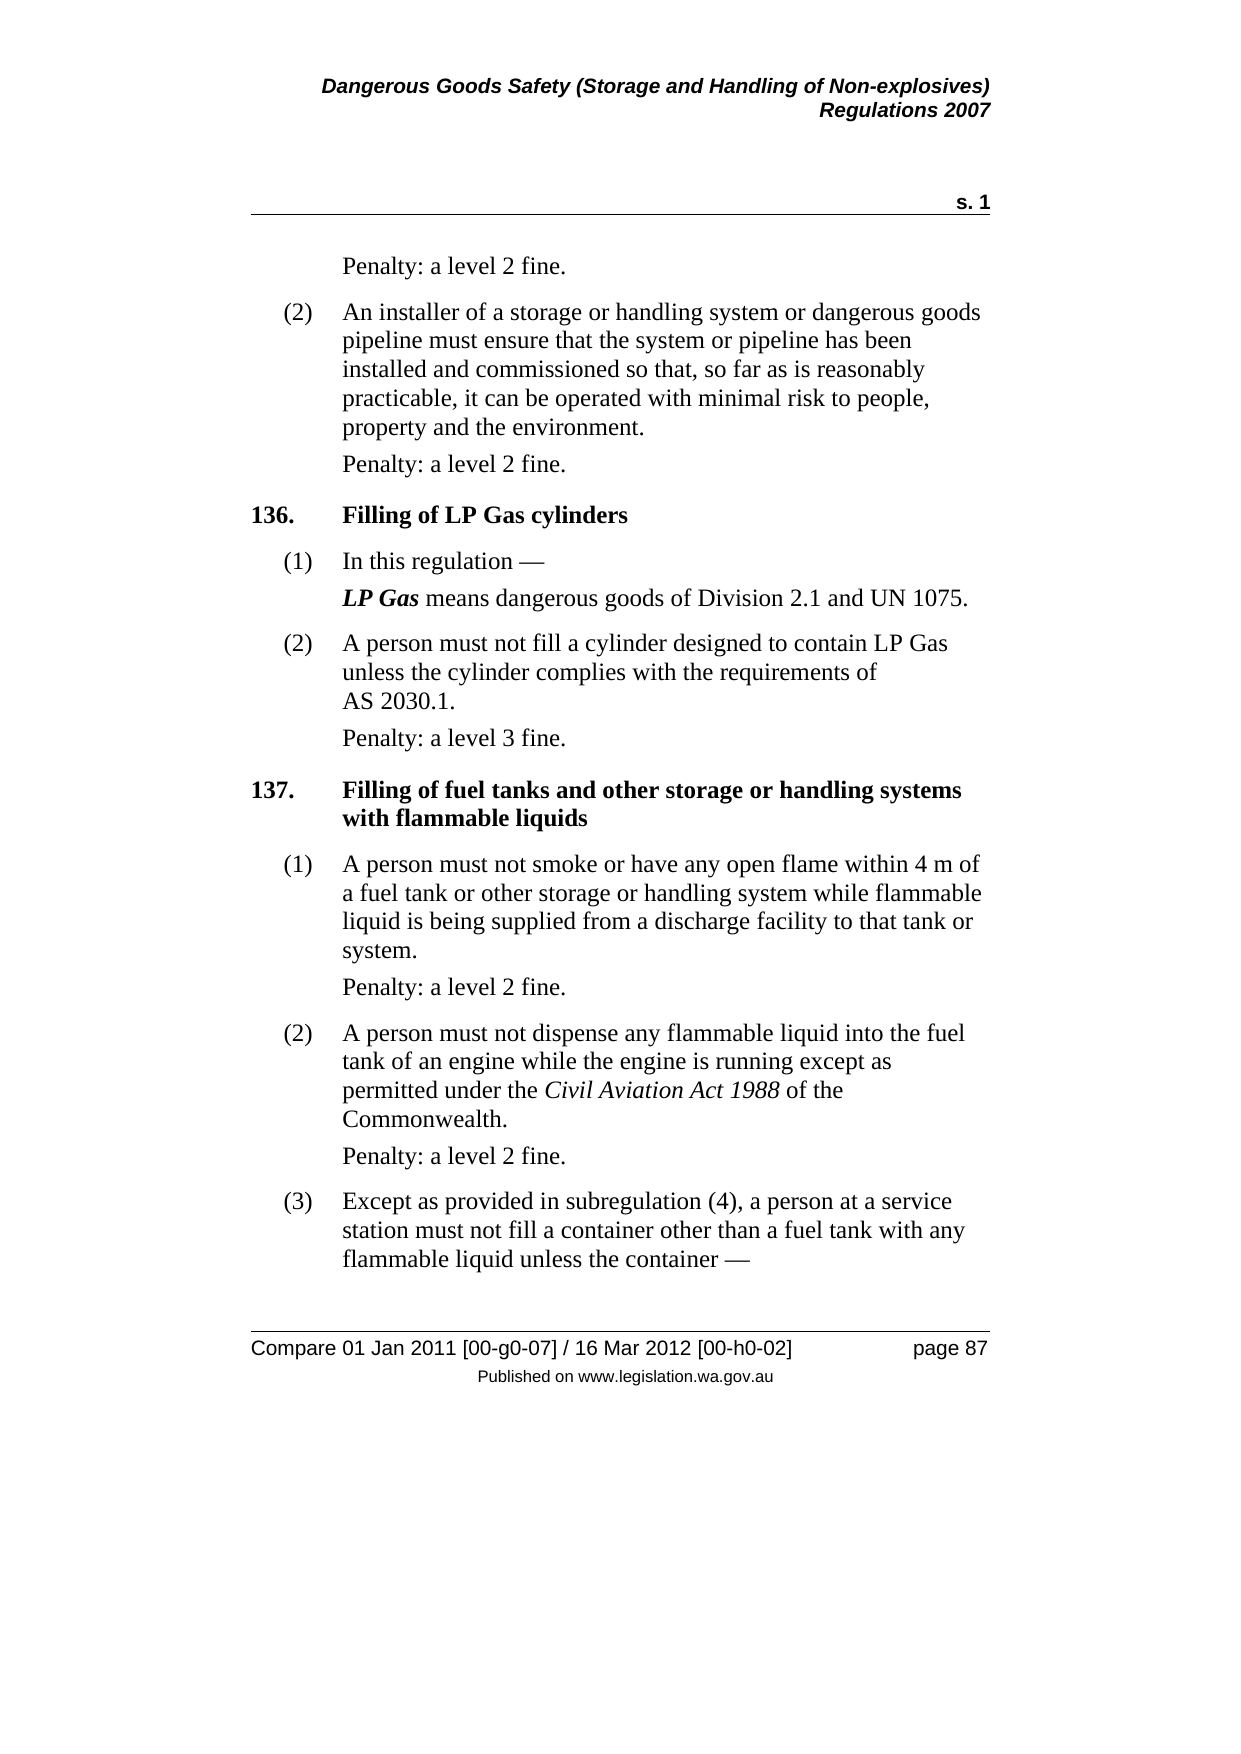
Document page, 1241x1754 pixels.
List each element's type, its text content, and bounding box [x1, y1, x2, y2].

text Penalty: a level 2 fine. [251, 251, 990, 280]
text (2) A person must not dispense any flammable liquid into the fuel tank of an engine while the engine is running except as permitted under the Civil Aviation Act 1988 of the Commonwealth. [251, 1018, 990, 1133]
text (1) In this regulation — [251, 546, 990, 575]
text (1) A person must not smoke or have any open flame within 4 m of a fuel tank or other storage or handling system while flammable liquid is being supplied from a discharge facility to that tank or system. [251, 849, 990, 964]
subtitle 136. Filling of LP Gas cylinders [251, 501, 990, 529]
text Penalty: a level 2 fine. [251, 449, 990, 478]
text LP Gas means dangerous goods of Division 2.1 and UN 1075. [251, 583, 990, 612]
text Penalty: a level 3 fine. [251, 723, 990, 752]
text (2) A person must not fill a cylinder designed to contain LP Gas unless the cylinder complies with the requirements of AS 2030.1. [251, 628, 990, 715]
text (2) An installer of a storage or handling system or dangerous goods pipeline must ensure that the system or pipeline has been installed and commissioned so that, so far as is reasonably practicable, it can be operated with minimal risk to people, property and the environment. [251, 297, 990, 441]
subtitle 137. Filling of fuel tanks and other storage or handling systems with flammable liquids [251, 775, 990, 832]
text (3) Except as provided in subregulation (4), a person at a service station must not fill a container other than a fuel tank with any flammable liquid unless the container — [251, 1186, 990, 1273]
text Penalty: a level 2 fine. [251, 972, 990, 1001]
text Penalty: a level 2 fine. [251, 1141, 990, 1170]
